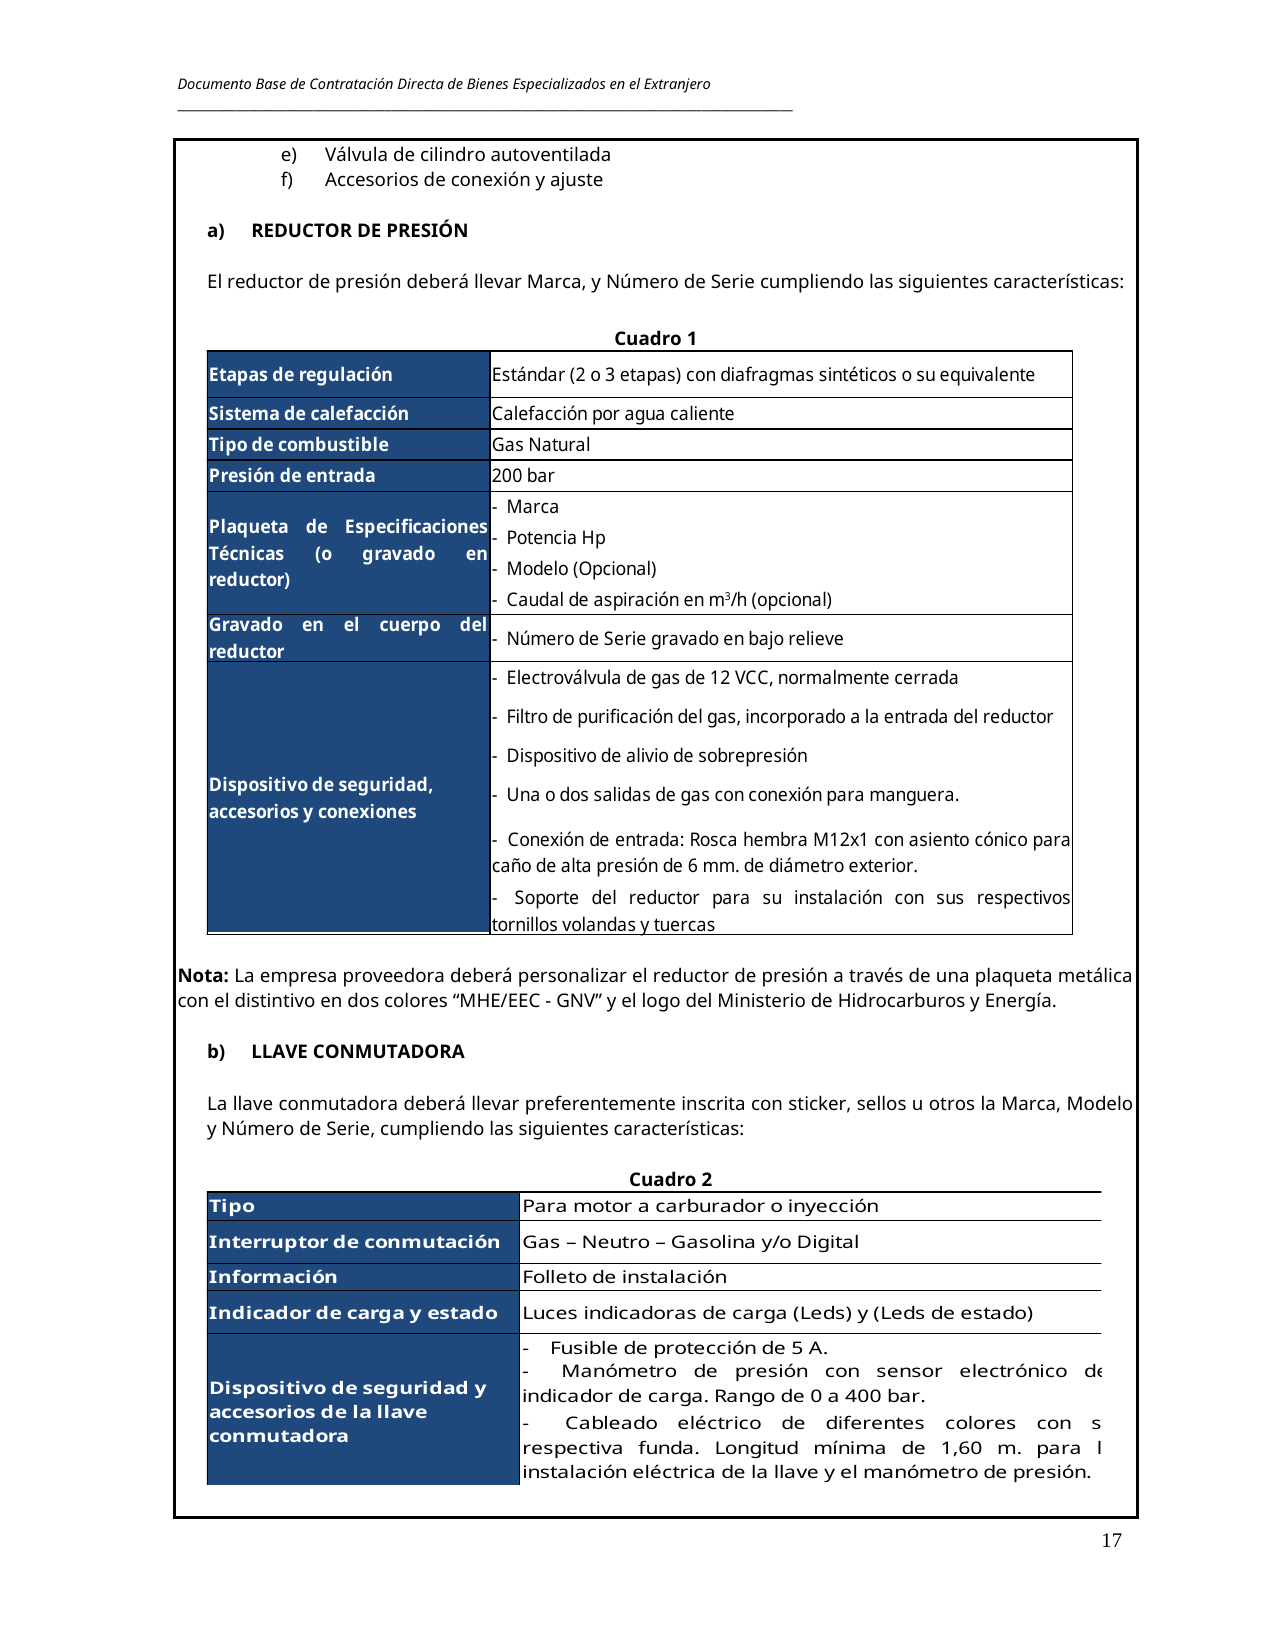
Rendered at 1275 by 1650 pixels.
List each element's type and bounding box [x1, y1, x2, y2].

table_cell [176, 141, 1136, 1516]
